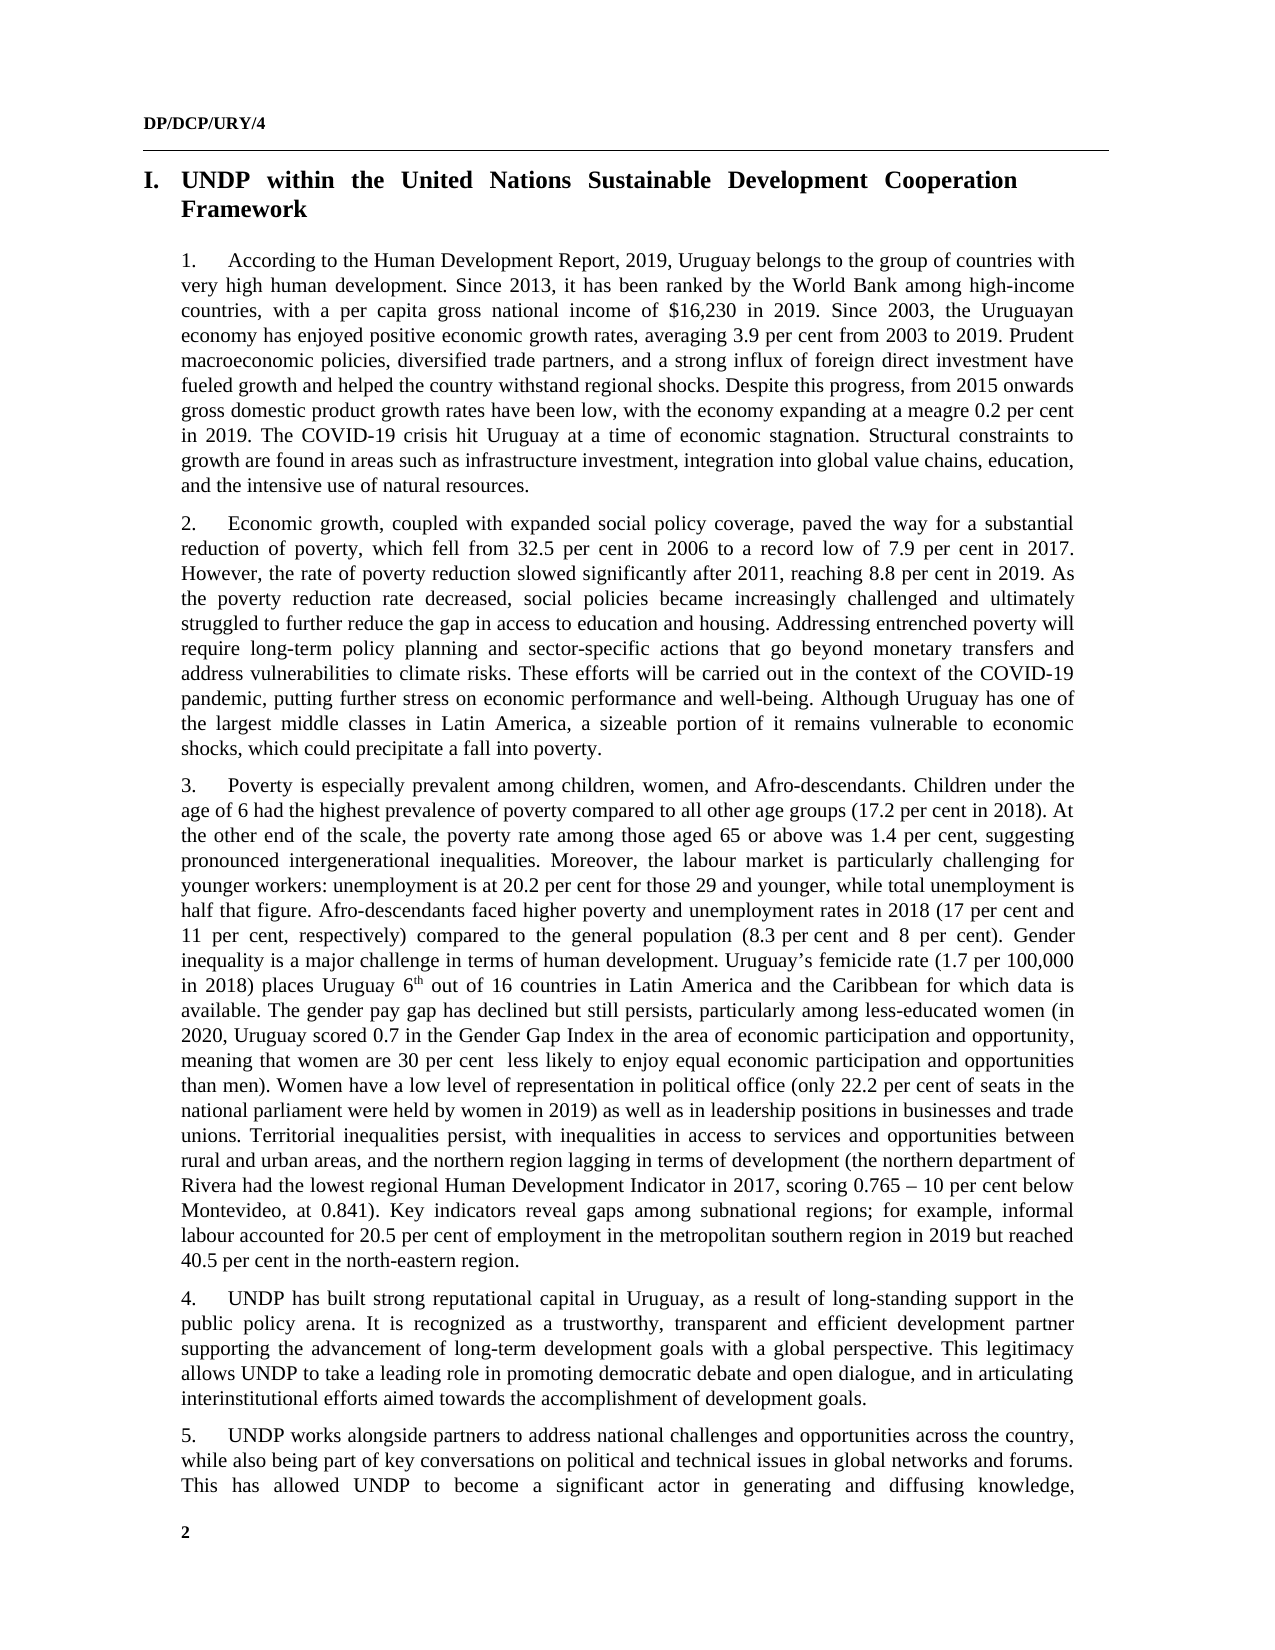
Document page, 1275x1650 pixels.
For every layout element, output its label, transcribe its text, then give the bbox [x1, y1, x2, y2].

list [181, 1423, 1076, 1498]
list UNDP has built strong reputational capital in Uruguay, as a result of long-standing support in the public policy arena. It is recognized as a trustworthy, transparent and efficient development partner supporting the advancement of long-term development goals with a global perspective. This legitimacy allows UNDP to take a leading role in promoting democratic debate and open dialogue, and in articulating interinstitutional efforts aimed towards the accomplishment of development goals. [181, 1285, 1076, 1410]
subtitle UNDP within the United Nations Sustainable Development Cooperation Framework [143, 165, 1018, 223]
list Economic growth, coupled with expanded social policy coverage, paved the way for a substantial reduction of poverty, which fell from 32.5 per cent in 2006 to a record low of 7.9 per cent in 2017. However, the rate of poverty reduction slowed significantly after 2011, reaching 8.8 per cent in 2019. As the poverty reduction rate decreased, social policies became increasingly challenged and ultimately struggled to further reduce the gap in access to education and housing. Addressing entrenched poverty will require long-term policy planning and sector-specific actions that go beyond monetary transfers and address vulnerabilities to climate risks. These efforts will be carried out in the context of the COVID-19 pandemic, putting further stress on economic performance and well-being. Although Uruguay has one of the largest middle classes in Latin America, a sizeable portion of it remains vulnerable to economic shocks, which could precipitate a fall into poverty. [181, 510, 1076, 760]
subtitle According to the Human Development Report, 2019, Uruguay belongs to the group of countries with very high human development. Since 2013, it has been ranked by the World Bank among high-income countries, with a per capita gross national income of $16,230 in 2019. Since 2003, the Uruguayan economy has enjoyed positive economic growth rates, averaging 3.9 per cent from 2003 to 2019. Prudent macroeconomic policies, diversified trade partners, and a strong influx of foreign direct investment have fueled growth and helped the country withstand regional shocks. Despite this progress, from 2015 onwards gross domestic product growth rates have been low, with the economy expanding at a meagre 0.2 per cent in 2019. The COVID-19 crisis hit Uruguay at a time of economic stagnation. Structural constraints to growth are found in areas such as infrastructure investment, integration into global value chains, education, and the intensive use of natural resources. [181, 248, 1076, 498]
list Poverty is especially prevalent among children, women, and Afro-descendants. Children under the age of 6 had the highest prevalence of poverty compared to all other age groups (17.2 per cent in 2018). At the other end of the scale, the poverty rate among those aged 65 or above was 1.4 per cent, suggesting pronounced intergenerational inequalities. Moreover, the labour market is particularly challenging for younger workers: unemployment is at 20.2 per cent for those 29 and younger, while total unemployment is half that figure. Afro-descendants faced higher poverty and unemployment rates in 2018 (17 per cent and 11 per cent, respectively) compared to the general population (8.3 per cent and 8 per cent). Gender inequality is a major challenge in terms of human development. Uruguay’s femicide rate (1.7 per 100,000 in 2018) places Uruguay 6th out of 16 countries in Latin America and the Caribbean for which data is available. The gender pay gap has declined but still persists, particularly among less-educated women (in 2020, Uruguay scored 0.7 in the Gender Gap Index in the area of economic participation and opportunity, meaning that women are 30 per cent less likely to enjoy equal economic participation and opportunities than men). Women have a low level of representation in political office (only 22.2 per cent of seats in the national parliament were held by women in 2019) as well as in leadership positions in businesses and trade unions. Territorial inequalities persist, with inequalities in access to services and opportunities between rural and urban areas, and the northern region lagging in terms of development (the northern department of Rivera had the lowest regional Human Development Indicator in 2017, scoring 0.765 – 10 per cent below Montevideo, at 0.841). Key indicators reveal gaps among subnational regions; for example, informal labour accounted for 20.5 per cent of employment in the metropolitan southern region in 2019 but reached 40.5 per cent in the north-eastern region. [181, 773, 1076, 1273]
